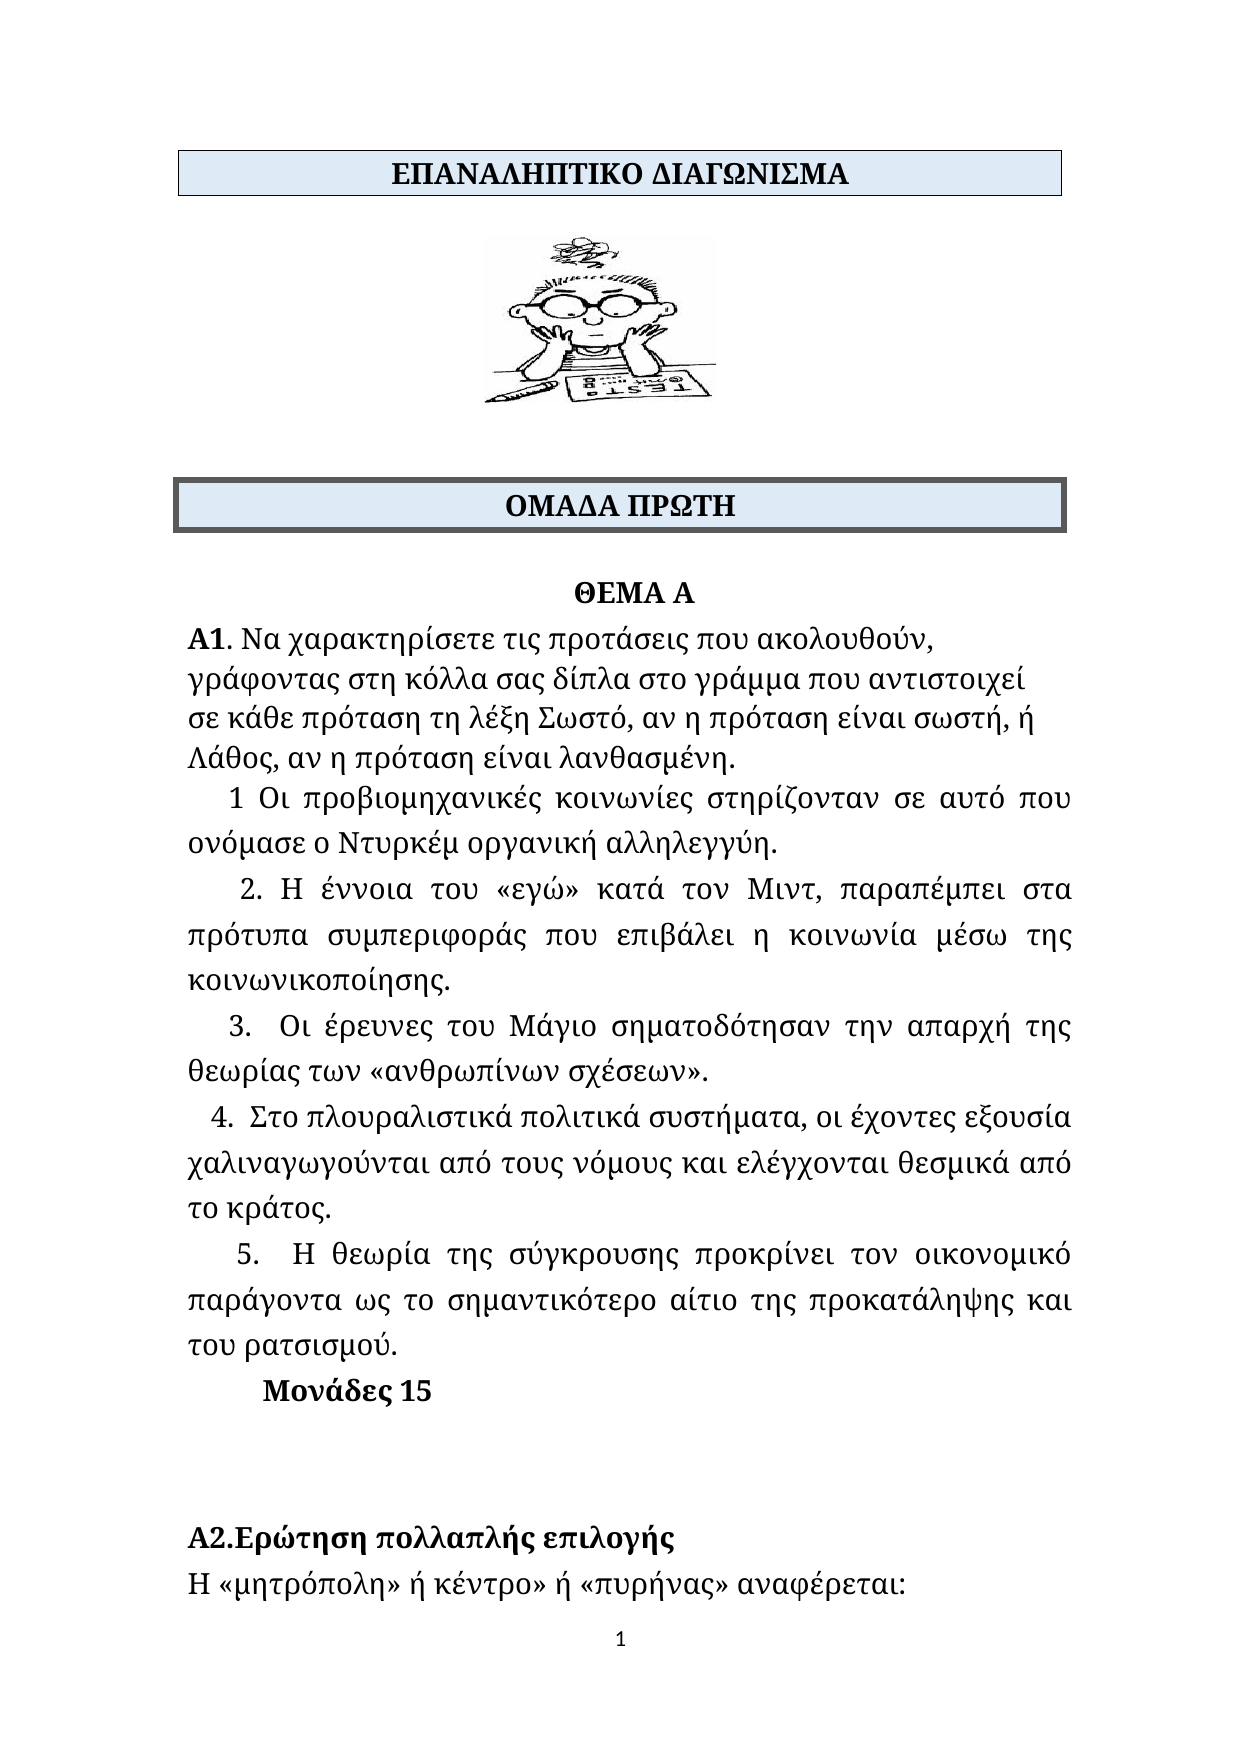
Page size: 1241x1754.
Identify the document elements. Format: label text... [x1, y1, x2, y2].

text ΟΜΑΔΑ ΠΡΩΤΗ [179, 483, 1061, 527]
picture [483, 235, 717, 403]
text Α1. Να χαρακτηρίσετε τις προτάσεις που ακολουθούν, γράφοντας στη κόλλα σας δίπλα στο γράμμα που αντιστοιχεί σε κάθε πρόταση τη λέξη Σωστό, αν η πρόταση είναι σωστή, ή Λάθος, αν η πρόταση είναι λανθασμένη. [187, 618, 1053, 777]
text ΘΕΜΑ Α [187, 573, 1053, 612]
table_header 1 Οι προβιομηχανικές κοινωνίες στηρίζονταν σε αυτό που ονόμασε ο Ντυρκέμ οργανική αλληλεγγύη. 2. Η έννοια του «εγώ» κατά τον Μιντ, παραπέμπει στα πρότυπα συμπεριφοράς που επιβάλει η κοινωνία μέσω της κοινωνικοποίησης. 3. Οι έρευνες του Μάγιο σηματοδότησαν την απαρχή της θεωρίας των «ανθρωπίνων σχέσεων». 4. Στο πλουραλιστικά πολιτικά συστήματα, οι έχοντες εξουσία χαλιναγωγούνται από τους νόμους και ελέγχονται θεσμικά από το κράτος. 5. Η θεωρία της σύγκρουσης προκρίνει τον οικονομικό παράγοντα ως το σημαντικότερο αίτιο της προκατάληψης και του ρατσισμού. Μονάδες 15 [176, 777, 1084, 1472]
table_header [176, 1518, 1073, 1604]
text ΕΠΑΝΑΛΗΠΤΙΚΟ ΔΙΑΓΩΝΙΣΜΑ [179, 151, 1061, 195]
